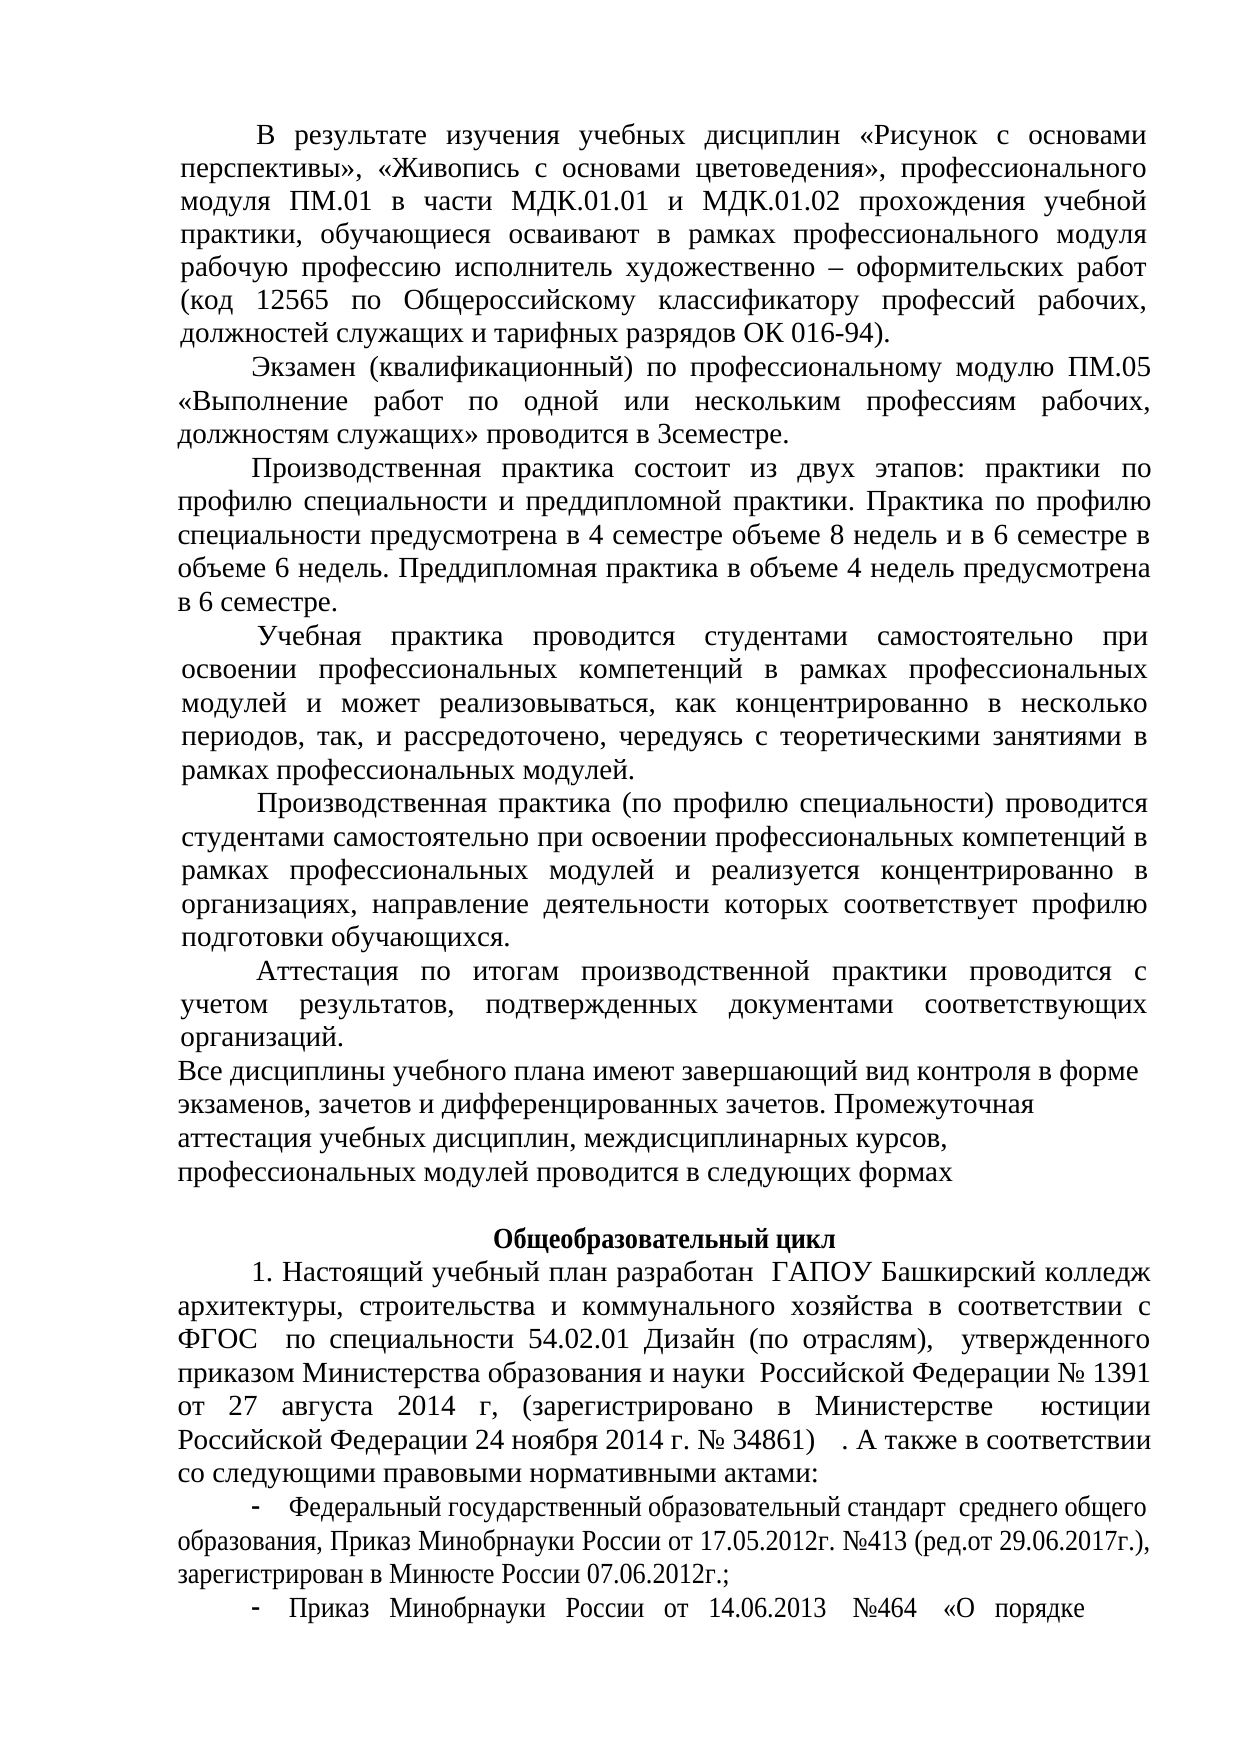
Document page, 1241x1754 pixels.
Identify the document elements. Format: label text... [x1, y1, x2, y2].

text Общеобразовательный цикл [177, 1221, 1152, 1254]
list Приказ Минобрнауки России от 14.06.2013 №464 «О порядке [251, 1590, 1152, 1623]
text Производственная практика (по профилю специальности) проводится студентами самостоятельно при освоении профессиональных компетенций в рамках профессиональных модулей и реализуется концентрированно в организациях, направление деятельности которых соответствует профилю подготовки обучающихся. [181, 785, 1148, 953]
text В результате изучения учебных дисциплин «Рисунок с основами перспективы», «Живопись с основами цветоведения», профессионального модуля ПМ.01 в части МДК.01.01 и МДК.01.02 прохождения учебной практики, обучающиеся осваивают в рамках профессионального модуля рабочую профессию исполнитель художественно – оформительских работ (код 12565 по Общероссийскому классификатору профессий рабочих, должностей служащих и тарифных разрядов ОК 016-94). [180, 118, 1148, 349]
text Учебная практика проводится студентами самостоятельно при освоении профессиональных компетенций в рамках профессиональных модулей и может реализовываться, как концентрированно в несколько периодов, так, и рассредоточено, чередуясь с теоретическими занятиями в рамках профессиональных модулей. [181, 618, 1148, 785]
text 1. Настоящий учебный план разработан ГАПОУ Башкирский колледж архитектуры, строительства и коммунального хозяйства в соответствии с ФГОС по специальности 54.02.01 Дизайн (по отраслям), утвержденного приказом Министерства образования и науки Российской Федерации № 1391 от 27 августа 2014 г, (зарегистрировано в Министерстве юстиции Российской Федерации 24 ноября 2014 г. № 34861) . А также в соответствии со следующими правовыми нормативными актами: [177, 1254, 1152, 1489]
text Производственная практика состоит из двух этапов: практики по профилю специальности и преддипломной практики. Практика по профилю специальности предусмотрена в 4 семестре объеме 8 недель и в 6 семестре в объеме 6 недель. Преддипломная практика в объеме 4 недель предусмотрена в 6 семестре. [177, 450, 1152, 618]
text Аттестация по итогам производственной практики проводится с учетом результатов, подтвержденных документами соответствующих организаций. [180, 954, 1148, 1053]
list Федеральный государственный образовательный стандарт среднего общего [251, 1489, 1152, 1523]
text образования, Приказ Минобрнауки России от 17.05.2012г. №413 (ред.от 29.06.2017г.), зарегистрирован в Минюсте России 07.06.2012г.; [177, 1523, 1152, 1590]
text Экзамен (квалификационный) по профессиональному модулю ПМ.05 «Выполнение работ по одной или нескольким профессиям рабочих, должностям служащих» проводится в 3семестре. [177, 349, 1152, 450]
text Все дисциплины учебного плана имеют завершающий вид контроля в форме экзаменов, зачетов и дифференцированных зачетов. Промежуточная аттестация учебных дисциплин, междисциплинарных курсов, профессиональных модулей проводится в следующих формах [177, 1053, 1152, 1187]
